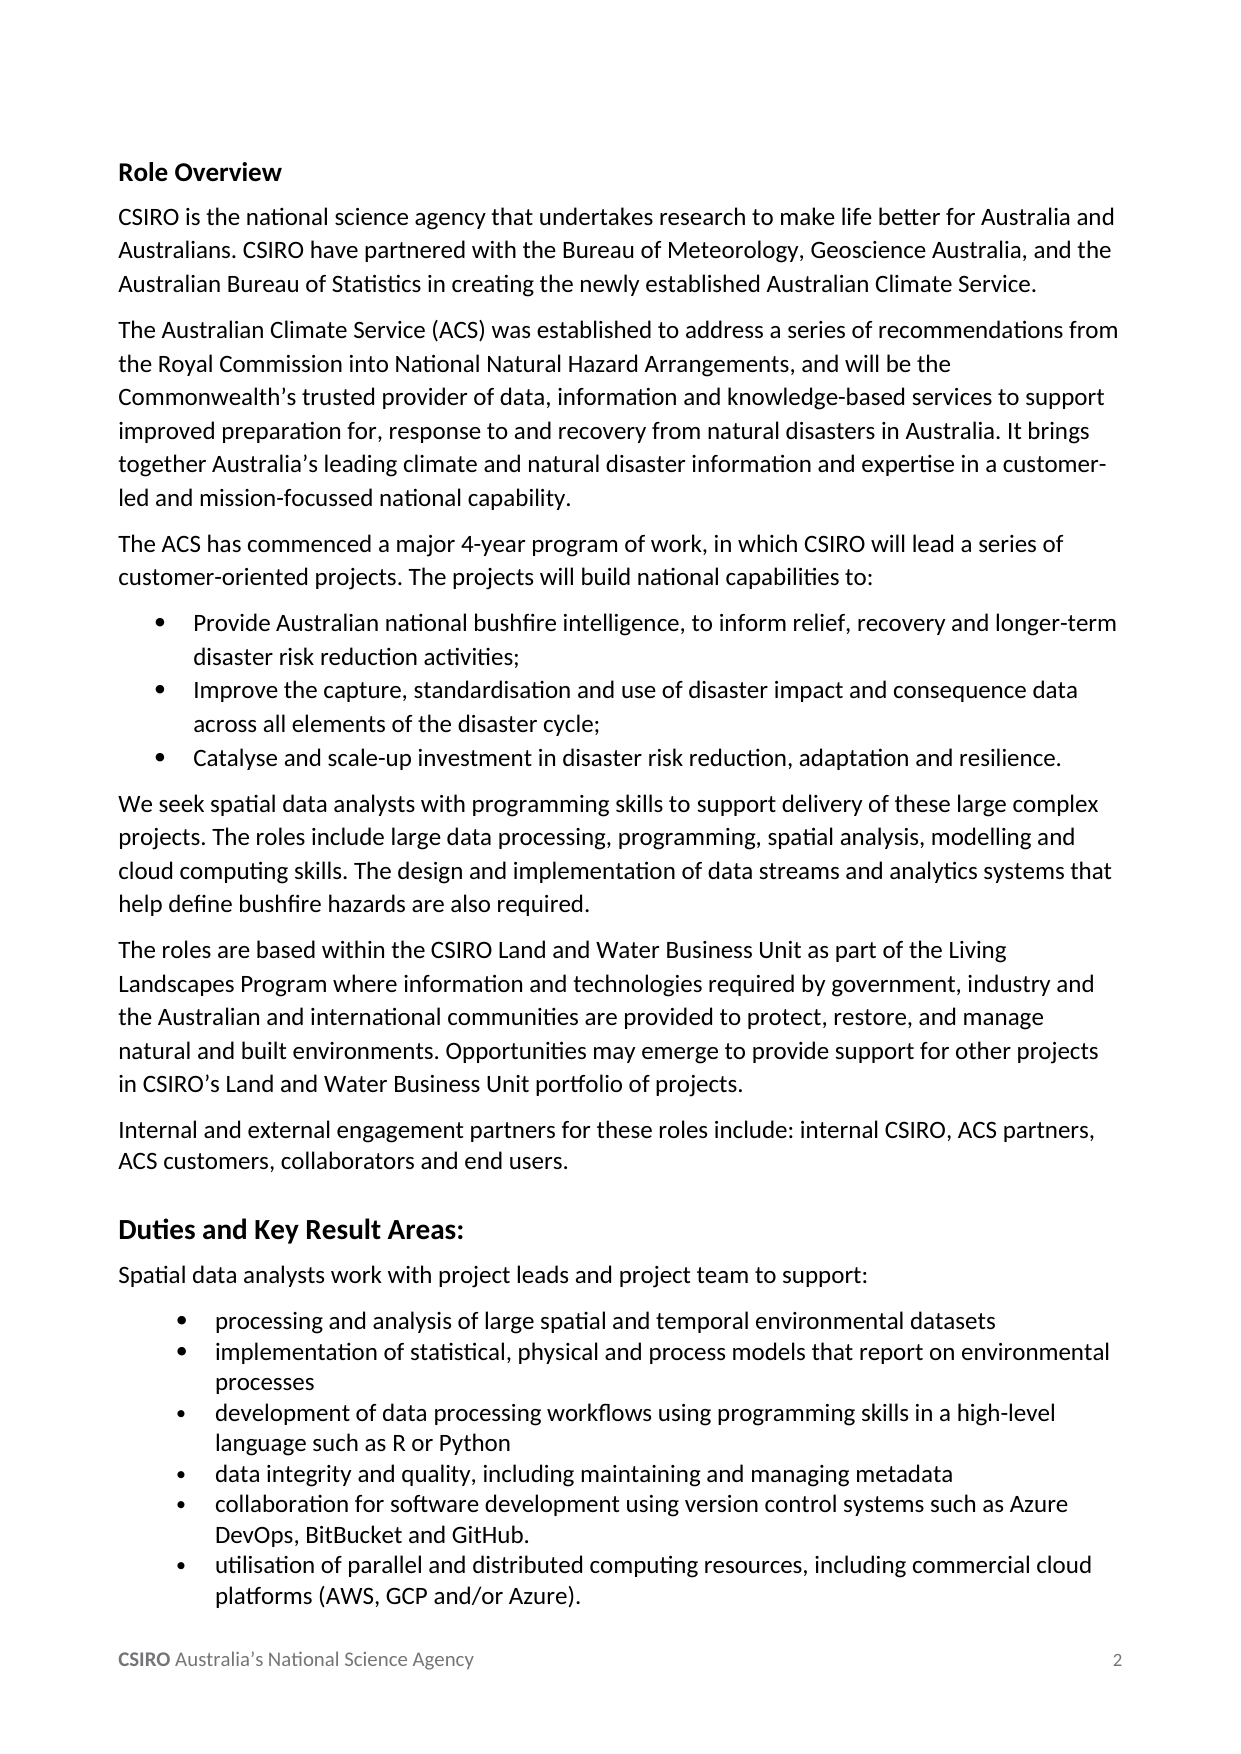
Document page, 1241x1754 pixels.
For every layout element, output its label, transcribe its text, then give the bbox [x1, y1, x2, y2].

list Catalyse and scale-up investment in disaster risk reduction, adaptation and resilience. [156, 742, 1122, 772]
list Provide Australian national bushfire intelligence, to inform relief, recovery and longer-term disaster risk reduction activities; [156, 608, 1122, 672]
list Improve the capture, standardisation and use of disaster impact and consequence data across all elements of the disaster cycle; [156, 675, 1122, 739]
text The ACS has commenced a major 4-year program of work, in which CSIRO will lead a series of customer-oriented projects. The projects will build national capabilities to: [118, 528, 1122, 592]
text CSIRO is the national science agency that undertakes research to make life better for Australia and Australians. CSIRO have partnered with the Bureau of Meteorology, Geoscience Australia, and the Australian Bureau of Statistics in creating the newly established Australian Climate Service. [118, 201, 1122, 299]
list processing and analysis of large spatial and temporal environmental datasets [177, 1306, 1122, 1336]
text Duties and Key Result Areas: [118, 1211, 1122, 1247]
text Spatial data analysts work with project leads and project team to support: [118, 1259, 1122, 1290]
subtitle Role Overview [118, 156, 1122, 189]
text We seek spatial data analysts with programming skills to support delivery of these large complex projects. The roles include large data processing, programming, spatial analysis, modelling and cloud computing skills. The design and implementation of data streams and analytics systems that help define bushfire hazards are also required. [118, 788, 1122, 919]
text The roles are based within the CSIRO Land and Water Business Unit as part of the Living Landscapes Program where information and technologies required by government, industry and the Australian and international communities are provided to protect, restore, and manage natural and built environments. Opportunities may emerge to provide support for other projects in CSIRO’s Land and Water Business Unit portfolio of projects. [118, 934, 1122, 1099]
list utilisation of parallel and distributed computing resources, including commercial cloud platforms (AWS, GCP and/or Azure). [177, 1550, 1122, 1611]
list data integrity and quality, including maintaining and managing metadata [177, 1458, 1122, 1489]
text The Australian Climate Service (ACS) was established to address a series of recommendations from the Royal Commission into National Natural Hazard Arrangements, and will be the Commonwealth’s trusted provider of data, information and knowledge-based services to support improved preparation for, response to and recovery from natural disasters in Australia. It brings together Australia’s leading climate and natural disaster information and expertise in a customer-led and mission-focussed national capability. [118, 314, 1122, 512]
list implementation of statistical, physical and process models that report on environmental processes [177, 1336, 1122, 1397]
text Internal and external engagement partners for these roles include: internal CSIRO, ACS partners, ACS customers, collaborators and end users. [118, 1115, 1122, 1176]
list development of data processing workflows using programming skills in a high-level language such as R or Python [177, 1397, 1122, 1458]
list collaboration for software development using version control systems such as Azure DevOps, BitBucket and GitHub. [177, 1489, 1122, 1550]
